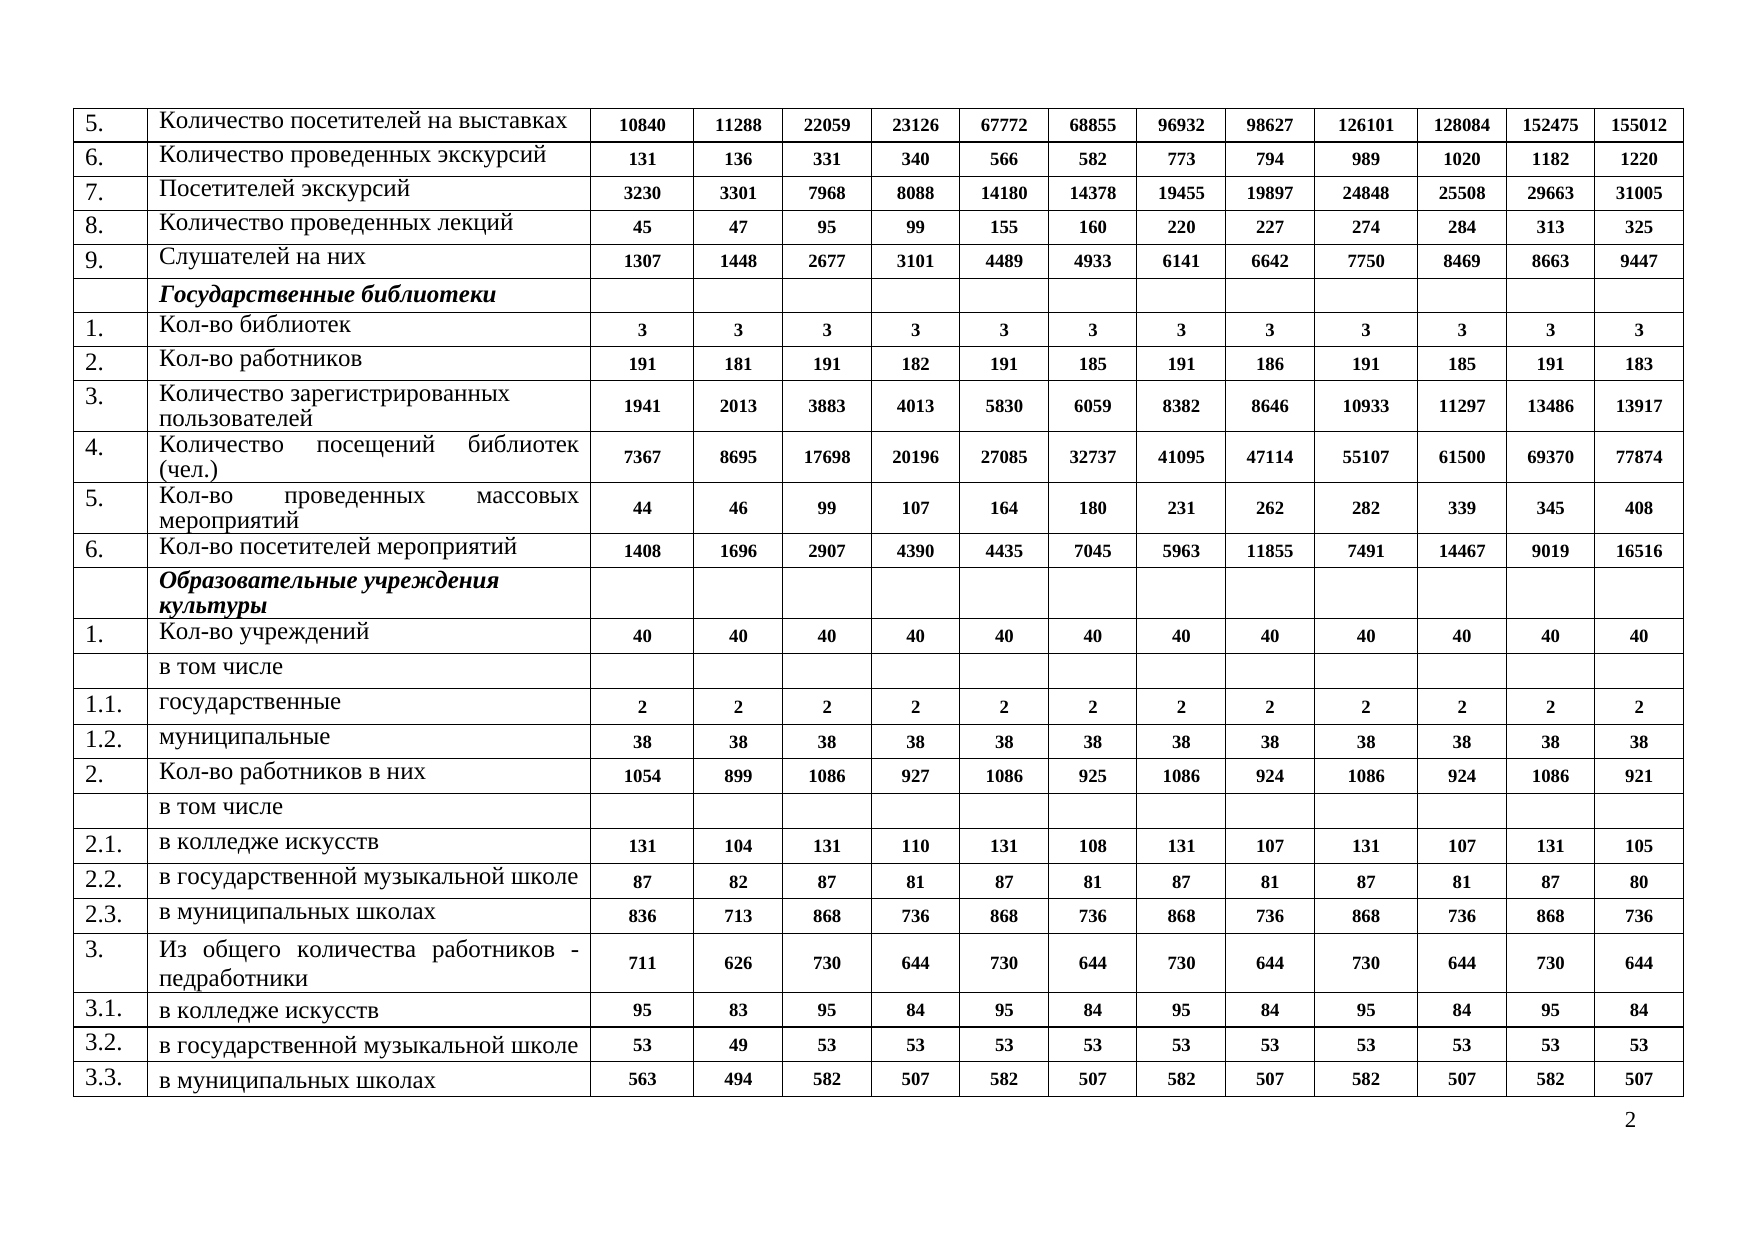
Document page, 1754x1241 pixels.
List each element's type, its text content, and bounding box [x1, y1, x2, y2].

table_cell 38 [1507, 725, 1594, 758]
table_cell 81 [1226, 864, 1314, 898]
table_cell 5830 [960, 381, 1048, 431]
table_cell 19897 [1226, 177, 1314, 209]
table_cell 582 [783, 1062, 871, 1096]
table_cell 38 [872, 725, 959, 758]
table_cell Количество зарегистрированных пользователей [148, 381, 590, 431]
table_cell [960, 794, 1048, 828]
table_cell 87 [1137, 864, 1225, 898]
table_cell [872, 654, 959, 688]
table_cell [74, 211, 147, 244]
table_cell 3 [1049, 313, 1136, 346]
table_cell Кол-во учреждений [148, 619, 590, 653]
table_cell 38 [960, 725, 1048, 758]
table_cell 53 [1595, 1028, 1683, 1061]
table_cell 49 [694, 1028, 782, 1061]
table_cell 2 [1137, 689, 1225, 723]
table_cell 181 [694, 347, 782, 380]
table_cell 2. [74, 759, 147, 793]
table_cell 644 [1226, 934, 1314, 992]
table_cell 7491 [1315, 534, 1417, 567]
table_cell 53 [960, 1028, 1048, 1061]
table_cell 38 [1418, 725, 1506, 758]
table_cell [783, 794, 871, 828]
table_cell 131 [1507, 829, 1594, 863]
table_cell 730 [1137, 934, 1225, 992]
table_cell [694, 654, 782, 688]
table_cell 40 [872, 619, 959, 653]
table_cell 81 [1049, 864, 1136, 898]
table_cell [74, 794, 147, 828]
table_cell 231 [1137, 483, 1225, 533]
table_cell 2.1. [74, 829, 147, 863]
table_cell 44 [591, 483, 693, 533]
table_cell 17698 [783, 432, 871, 482]
table_cell 582 [960, 1062, 1048, 1096]
table_cell [1137, 279, 1225, 312]
table_cell 84 [1595, 993, 1683, 1026]
table_cell 53 [591, 1028, 693, 1061]
table_cell 736 [872, 899, 959, 933]
table_cell в государственной музыкальной школе [148, 864, 590, 898]
table_cell 131 [591, 143, 693, 176]
table_cell 2 [1507, 689, 1594, 723]
table_cell 84 [1049, 993, 1136, 1026]
table_cell [1137, 794, 1225, 828]
table_cell 924 [1418, 759, 1506, 793]
table_cell 8469 [1418, 245, 1506, 278]
table_cell [694, 568, 782, 618]
table_cell муниципальные [148, 725, 590, 758]
table_cell [1226, 568, 1314, 618]
table_cell 339 [1418, 483, 1506, 533]
table_cell 40 [960, 619, 1048, 653]
table_cell 925 [1049, 759, 1136, 793]
table_cell 3.1. [74, 993, 147, 1026]
table_cell Количество посещений библиотек (чел.) [148, 432, 590, 482]
table_cell [74, 109, 147, 141]
table_cell 9019 [1507, 534, 1594, 567]
table_cell 282 [1315, 483, 1417, 533]
table_cell [872, 794, 959, 828]
table_cell 340 [872, 143, 959, 176]
table_cell [1315, 568, 1417, 618]
table_cell 69370 [1507, 432, 1594, 482]
table_cell [1137, 568, 1225, 618]
table_cell 3 [1226, 313, 1314, 346]
table_cell 899 [694, 759, 782, 793]
table_cell 53 [1507, 1028, 1594, 1061]
table_cell 7750 [1315, 245, 1417, 278]
table_cell 81 [1418, 864, 1506, 898]
table_cell 14180 [960, 177, 1048, 209]
table_cell 3 [872, 313, 959, 346]
table_cell 1086 [1137, 759, 1225, 793]
table_cell 1.1. [74, 689, 147, 723]
table_cell 53 [783, 1028, 871, 1061]
table_cell 40 [1137, 619, 1225, 653]
table_cell 2 [694, 689, 782, 723]
table_cell 53 [1049, 1028, 1136, 1061]
table_cell [74, 279, 147, 312]
table_cell 99 [783, 483, 871, 533]
table_cell 20196 [872, 432, 959, 482]
table_cell 183 [1595, 347, 1683, 380]
table_cell 8695 [694, 432, 782, 482]
table_cell 408 [1595, 483, 1683, 533]
table_cell 191 [783, 347, 871, 380]
table_cell 507 [1049, 1062, 1136, 1096]
table_cell 2677 [783, 245, 871, 278]
table_cell 107 [872, 483, 959, 533]
table_cell 128084 [1418, 109, 1506, 141]
table_cell [1226, 654, 1314, 688]
table_cell 87 [591, 864, 693, 898]
table_cell [1049, 794, 1136, 828]
table_cell [1418, 568, 1506, 618]
table_cell 38 [1049, 725, 1136, 758]
table_cell 191 [960, 347, 1048, 380]
table_cell [960, 279, 1048, 312]
table_cell 566 [960, 143, 1048, 176]
table_cell 2 [1049, 689, 1136, 723]
table_cell 1086 [1507, 759, 1594, 793]
table_cell 313 [1507, 211, 1594, 244]
table_cell 730 [960, 934, 1048, 992]
table_cell [1226, 794, 1314, 828]
table_cell [1315, 654, 1417, 688]
table_cell 38 [1137, 725, 1225, 758]
table_cell 582 [1507, 1062, 1594, 1096]
table_cell 6141 [1137, 245, 1225, 278]
table_cell 95 [960, 993, 1048, 1026]
table_cell [1226, 279, 1314, 312]
table_cell [694, 279, 782, 312]
table_cell [74, 177, 147, 209]
table_cell 87 [960, 864, 1048, 898]
table_cell 8382 [1137, 381, 1225, 431]
table_cell 2 [872, 689, 959, 723]
table_cell 3 [1315, 313, 1417, 346]
table_cell [74, 432, 147, 482]
table_cell 3101 [872, 245, 959, 278]
table_cell [783, 654, 871, 688]
table_cell [74, 568, 147, 618]
table_cell 1696 [694, 534, 782, 567]
table_cell 108 [1049, 829, 1136, 863]
table_cell 3 [960, 313, 1048, 346]
table_cell 40 [1049, 619, 1136, 653]
table_cell 95 [1137, 993, 1225, 1026]
table_cell 2.2. [74, 864, 147, 898]
table_cell 3 [591, 313, 693, 346]
table_cell в колледже искусств [148, 829, 590, 863]
table_cell 773 [1137, 143, 1225, 176]
table_cell 95 [1507, 993, 1594, 1026]
table_cell [783, 568, 871, 618]
table_cell 7968 [783, 177, 871, 209]
table_cell [960, 568, 1048, 618]
table_cell Количество проведенных лекций [148, 211, 590, 244]
table_cell 19455 [1137, 177, 1225, 209]
table_cell 95 [1315, 993, 1417, 1026]
table_cell [1418, 279, 1506, 312]
table_cell 155 [960, 211, 1048, 244]
table_cell 185 [1418, 347, 1506, 380]
table_cell 185 [1049, 347, 1136, 380]
table_cell 3 [783, 313, 871, 346]
table_cell 1020 [1418, 143, 1506, 176]
table_cell 38 [591, 725, 693, 758]
table_cell 136 [694, 143, 782, 176]
table_cell 13486 [1507, 381, 1594, 431]
table_cell 22059 [783, 109, 871, 141]
table_cell 38 [1226, 725, 1314, 758]
table_cell 164 [960, 483, 1048, 533]
table_cell [1595, 794, 1683, 828]
table_cell 868 [1507, 899, 1594, 933]
table_cell 13917 [1595, 381, 1683, 431]
table_cell 563 [591, 1062, 693, 1096]
table_cell 25508 [1418, 177, 1506, 209]
table_cell [74, 245, 147, 278]
table_cell [1137, 654, 1225, 688]
table_cell 84 [1226, 993, 1314, 1026]
table_cell 77874 [1595, 432, 1683, 482]
table_cell Слушателей на них [148, 245, 590, 278]
table_cell Посетителей экскурсий [148, 177, 590, 209]
table_cell 868 [783, 899, 871, 933]
table_cell 27085 [960, 432, 1048, 482]
table_cell 11855 [1226, 534, 1314, 567]
table_cell 53 [1226, 1028, 1314, 1061]
table_cell 6642 [1226, 245, 1314, 278]
table_cell 582 [1315, 1062, 1417, 1096]
table_cell [872, 279, 959, 312]
table_cell 40 [1595, 619, 1683, 653]
table_cell 84 [872, 993, 959, 1026]
table_cell 186 [1226, 347, 1314, 380]
table_cell 96932 [1137, 109, 1225, 141]
table_cell 38 [783, 725, 871, 758]
table_cell 155012 [1595, 109, 1683, 141]
table_cell [1049, 654, 1136, 688]
table_cell 644 [872, 934, 959, 992]
table_cell 924 [1226, 759, 1314, 793]
table_cell [74, 534, 147, 567]
table_cell 11297 [1418, 381, 1506, 431]
table_cell [1507, 794, 1594, 828]
table_cell 644 [1595, 934, 1683, 992]
table_cell 40 [1315, 619, 1417, 653]
table_cell 1307 [591, 245, 693, 278]
table_cell 274 [1315, 211, 1417, 244]
table_cell 191 [591, 347, 693, 380]
table_cell [783, 279, 871, 312]
table_cell 131 [1137, 829, 1225, 863]
table_cell 3 [1507, 313, 1594, 346]
table_cell в муниципальных школах [148, 899, 590, 933]
table_cell 31005 [1595, 177, 1683, 209]
table_cell Кол-во проведенных массовых мероприятий [148, 483, 590, 533]
table_cell 2 [1418, 689, 1506, 723]
table_cell [74, 313, 147, 346]
table_cell [1507, 568, 1594, 618]
table_cell [872, 568, 959, 618]
table_cell 99 [872, 211, 959, 244]
table_cell Кол-во работников [148, 347, 590, 380]
table_cell 40 [1507, 619, 1594, 653]
table_cell 3 [1137, 313, 1225, 346]
table_cell 711 [591, 934, 693, 992]
table_cell [1595, 654, 1683, 688]
table_cell 87 [1507, 864, 1594, 898]
table_cell 626 [694, 934, 782, 992]
table_cell 82 [694, 864, 782, 898]
table_cell 2 [783, 689, 871, 723]
table_cell [74, 143, 147, 176]
table_cell 4489 [960, 245, 1048, 278]
table_cell 191 [1507, 347, 1594, 380]
table_cell 730 [1507, 934, 1594, 992]
table_cell 38 [694, 725, 782, 758]
table_cell 494 [694, 1062, 782, 1096]
table_cell 68855 [1049, 109, 1136, 141]
table_cell 8663 [1507, 245, 1594, 278]
table_cell Кол-во работников в них [148, 759, 590, 793]
table_cell 989 [1315, 143, 1417, 176]
table_cell [74, 654, 147, 688]
table_cell в колледже искусств [148, 993, 590, 1026]
table_cell 126101 [1315, 109, 1417, 141]
table_cell [1049, 279, 1136, 312]
table_cell [74, 381, 147, 431]
table_cell 53 [1137, 1028, 1225, 1061]
table_cell 1086 [960, 759, 1048, 793]
table_cell 507 [1418, 1062, 1506, 1096]
table_cell 40 [783, 619, 871, 653]
table_cell 10840 [591, 109, 693, 141]
table_cell 191 [1137, 347, 1225, 380]
table_cell Кол-во посетителей мероприятий [148, 534, 590, 567]
table_cell Количество посетителей на выставках [148, 109, 590, 141]
table_cell 81 [872, 864, 959, 898]
table_cell 40 [591, 619, 693, 653]
table_cell 29663 [1507, 177, 1594, 209]
table_cell [1049, 568, 1136, 618]
table_cell 3301 [694, 177, 782, 209]
table_cell 53 [1418, 1028, 1506, 1061]
table_cell [74, 619, 147, 653]
table_cell [1595, 568, 1683, 618]
table_cell 41095 [1137, 432, 1225, 482]
table_cell 95 [783, 993, 871, 1026]
table_cell 2013 [694, 381, 782, 431]
table_cell 3. [74, 934, 147, 992]
table_cell 713 [694, 899, 782, 933]
table_cell государственные [148, 689, 590, 723]
table_cell 921 [1595, 759, 1683, 793]
table_cell 104 [694, 829, 782, 863]
table_cell 55107 [1315, 432, 1417, 482]
table_cell 40 [1418, 619, 1506, 653]
table_cell 107 [1226, 829, 1314, 863]
table_cell 105 [1595, 829, 1683, 863]
table_cell [960, 654, 1048, 688]
table_cell 730 [1315, 934, 1417, 992]
table_cell 180 [1049, 483, 1136, 533]
table_cell 84 [1418, 993, 1506, 1026]
table_cell 67772 [960, 109, 1048, 141]
table_cell 95 [591, 993, 693, 1026]
table_cell [591, 654, 693, 688]
table_cell 107 [1418, 829, 1506, 863]
table_cell [74, 483, 147, 533]
table_cell 191 [1315, 347, 1417, 380]
table_cell 61500 [1418, 432, 1506, 482]
table_cell 736 [1049, 899, 1136, 933]
table_cell в том числе [148, 794, 590, 828]
table_cell 24848 [1315, 177, 1417, 209]
table_cell 1054 [591, 759, 693, 793]
table_cell 38 [1595, 725, 1683, 758]
table_cell 83 [694, 993, 782, 1026]
table_cell 9447 [1595, 245, 1683, 278]
table_cell Количество проведенных экскурсий [148, 143, 590, 176]
table_cell 1.2. [74, 725, 147, 758]
table_cell 131 [591, 829, 693, 863]
table_cell 8088 [872, 177, 959, 209]
table_cell 331 [783, 143, 871, 176]
table_cell Кол-во библиотек [148, 313, 590, 346]
table_cell 87 [1315, 864, 1417, 898]
table_cell 95 [783, 211, 871, 244]
table_cell 7045 [1049, 534, 1136, 567]
table_cell 4390 [872, 534, 959, 567]
table_cell 7367 [591, 432, 693, 482]
table_cell 1408 [591, 534, 693, 567]
table_cell 1220 [1595, 143, 1683, 176]
table_cell 152475 [1507, 109, 1594, 141]
table_cell 644 [1418, 934, 1506, 992]
table_cell 582 [1049, 143, 1136, 176]
table_cell 325 [1595, 211, 1683, 244]
table_cell 730 [783, 934, 871, 992]
table_cell [1507, 654, 1594, 688]
table_cell в муниципальных школах [148, 1062, 590, 1096]
table_cell 736 [1226, 899, 1314, 933]
table_cell 582 [1137, 1062, 1225, 1096]
table_cell 1086 [1315, 759, 1417, 793]
table_cell 38 [1315, 725, 1417, 758]
table_cell 46 [694, 483, 782, 533]
table_cell [591, 794, 693, 828]
table_cell 160 [1049, 211, 1136, 244]
table_cell 4435 [960, 534, 1048, 567]
table_cell 227 [1226, 211, 1314, 244]
table_cell 2 [1226, 689, 1314, 723]
table_cell в том числе [148, 654, 590, 688]
table_cell 736 [1418, 899, 1506, 933]
table_cell 836 [591, 899, 693, 933]
table_cell 2 [1315, 689, 1417, 723]
table_cell в государственной музыкальной школе [148, 1028, 590, 1061]
table_cell 868 [960, 899, 1048, 933]
table_cell 3883 [783, 381, 871, 431]
table_cell 927 [872, 759, 959, 793]
table_cell 98627 [1226, 109, 1314, 141]
table_cell 220 [1137, 211, 1225, 244]
table_cell 131 [1315, 829, 1417, 863]
table_cell 2 [1595, 689, 1683, 723]
table_cell [591, 568, 693, 618]
table_cell 736 [1595, 899, 1683, 933]
table_cell 32737 [1049, 432, 1136, 482]
table_cell [1418, 794, 1506, 828]
table_cell 2 [591, 689, 693, 723]
table_cell 5963 [1137, 534, 1225, 567]
table_cell 4013 [872, 381, 959, 431]
table_cell 868 [1137, 899, 1225, 933]
table_cell 262 [1226, 483, 1314, 533]
table_cell [1315, 794, 1417, 828]
table_cell 794 [1226, 143, 1314, 176]
table_cell 284 [1418, 211, 1506, 244]
table_cell 53 [872, 1028, 959, 1061]
table_cell 3.3. [74, 1062, 147, 1096]
table_cell [74, 347, 147, 380]
table_cell Государственные библиотеки [148, 279, 590, 312]
table_cell Из общего количества работников - педработники [148, 934, 590, 992]
table_cell 2907 [783, 534, 871, 567]
table_cell 2 [960, 689, 1048, 723]
table_cell [1595, 279, 1683, 312]
table_cell 1448 [694, 245, 782, 278]
table_cell [1507, 279, 1594, 312]
table_cell 47114 [1226, 432, 1314, 482]
table_cell 40 [1226, 619, 1314, 653]
table_cell 87 [783, 864, 871, 898]
table_cell 16516 [1595, 534, 1683, 567]
table_cell 23126 [872, 109, 959, 141]
table_cell 644 [1049, 934, 1136, 992]
table_cell 3 [694, 313, 782, 346]
table_cell 131 [960, 829, 1048, 863]
table_cell 1941 [591, 381, 693, 431]
table_cell 507 [872, 1062, 959, 1096]
table_cell 14378 [1049, 177, 1136, 209]
table_cell 6059 [1049, 381, 1136, 431]
table_cell 868 [1315, 899, 1417, 933]
table_cell 345 [1507, 483, 1594, 533]
table_cell Образовательные учреждения культуры [148, 568, 590, 618]
table_cell 80 [1595, 864, 1683, 898]
table_cell 11288 [694, 109, 782, 141]
table_cell 10933 [1315, 381, 1417, 431]
table_cell 14467 [1418, 534, 1506, 567]
table_cell 1182 [1507, 143, 1594, 176]
table_cell 53 [1315, 1028, 1417, 1061]
table_cell 8646 [1226, 381, 1314, 431]
table_cell [1315, 279, 1417, 312]
table_cell 110 [872, 829, 959, 863]
table_cell 45 [591, 211, 693, 244]
table_cell 3 [1418, 313, 1506, 346]
table_cell 182 [872, 347, 959, 380]
table_cell 131 [783, 829, 871, 863]
table_cell [694, 794, 782, 828]
table_cell 47 [694, 211, 782, 244]
table_cell 1086 [783, 759, 871, 793]
table_cell 2.3. [74, 899, 147, 933]
table_cell [591, 279, 693, 312]
table_cell 3 [1595, 313, 1683, 346]
table_cell 507 [1595, 1062, 1683, 1096]
table_cell 3230 [591, 177, 693, 209]
table_cell 40 [694, 619, 782, 653]
table_cell 507 [1226, 1062, 1314, 1096]
table_cell 3.2. [74, 1028, 147, 1061]
table_cell [1418, 654, 1506, 688]
table_cell 4933 [1049, 245, 1136, 278]
